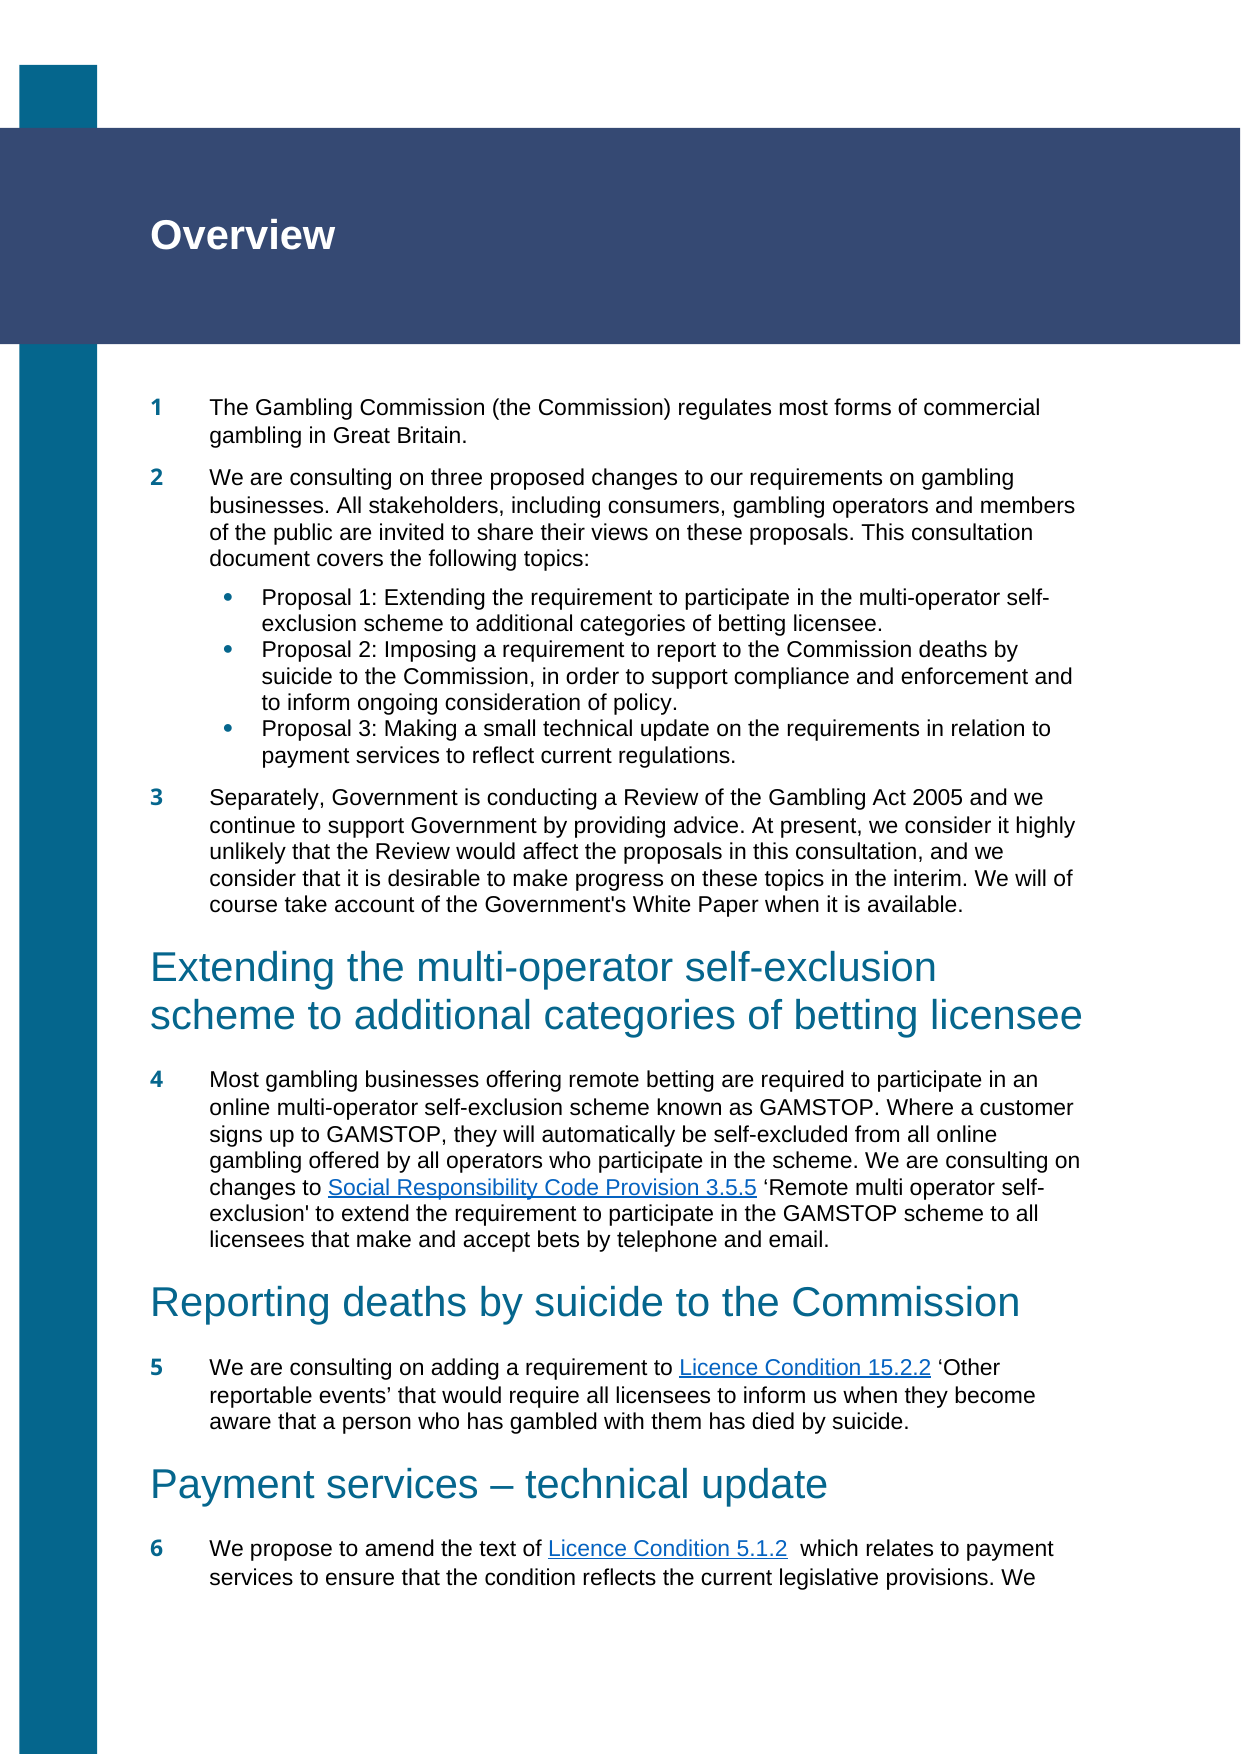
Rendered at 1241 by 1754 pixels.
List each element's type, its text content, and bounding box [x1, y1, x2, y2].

text Separately, Government is conducting a Review of the Gambling Act 2005 and we continue to support Government by providing advice. At present, we consider it highly unlikely that the Review would affect the proposals in this consultation, and we consider that it is desirable to make progress on these topics in the interim. We will of course take account of the Government's White Paper when it is available. [150, 781, 1090, 917]
list Proposal 1: Extending the requirement to participate in the multi-operator self-exclusion scheme to additional categories of betting licensee. [224, 584, 1090, 636]
text Most gambling businesses offering remote betting are required to participate in an online multi-operator self-exclusion scheme known as GAMSTOP. Where a customer signs up to GAMSTOP, they will automatically be self-excluded from all online gambling offered by all operators who participate in the scheme. We are consulting on changes to Social Responsibility Code Provision 3.5.5 ‘Remote multi operator self-exclusion' to extend the requirement to participate in the GAMSTOP scheme to all licensees that make and accept bets by telephone and email. [150, 1063, 1090, 1252]
subtitle Reporting deaths by suicide to the Commission [150, 1277, 1090, 1325]
subtitle Extending the multi-operator self-exclusion scheme to additional categories of betting licensee [150, 942, 1090, 1038]
subtitle Payment services – technical update [150, 1459, 1090, 1507]
text The Gambling Commission (the Commission) regulates most forms of commercial gambling in Great Britain. [150, 391, 1090, 448]
text We are consulting on adding a requirement to Licence Condition 15.2.2 ‘Other reportable events’ that would require all licensees to inform us when they become aware that a person who has gambled with them has died by suicide. [150, 1350, 1090, 1434]
subtitle Overview [150, 210, 1090, 258]
list Proposal 3: Making a small technical update on the requirements in relation to payment services to reflect current regulations. [224, 715, 1090, 768]
list Proposal 2: Imposing a requirement to report to the Commission deaths by suicide to the Commission, in order to support compliance and enforcement and to inform ongoing consideration of policy. [224, 636, 1090, 715]
text We are consulting on three proposed changes to our requirements on gambling businesses. All stakeholders, including consumers, gambling operators and members of the public are invited to share their views on these proposals. This consultation document covers the following topics: [150, 461, 1090, 571]
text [150, 1532, 1090, 1590]
